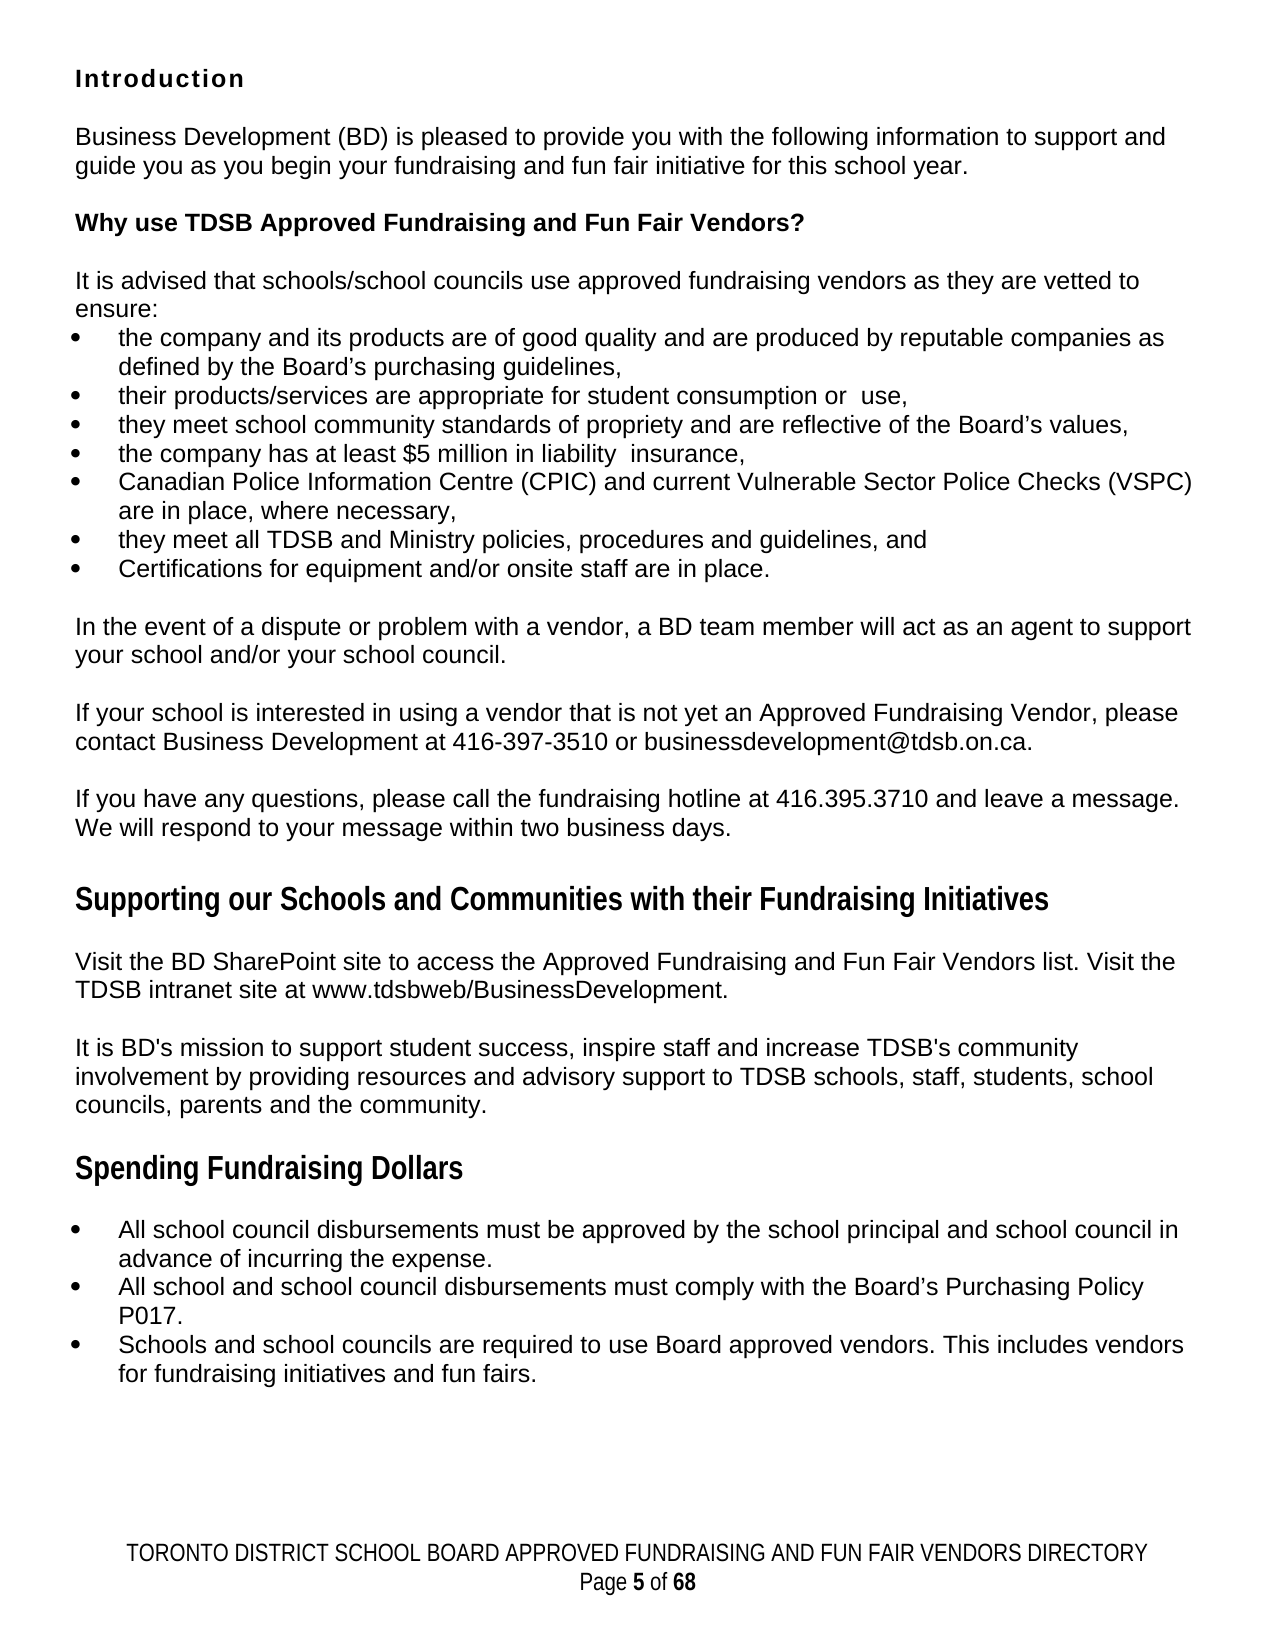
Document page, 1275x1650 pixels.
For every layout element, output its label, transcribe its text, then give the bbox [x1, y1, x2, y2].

text If you have any questions, please call the fundraising hotline at 416.395.3710 and leave a message. We will respond to your message within two business days. [75, 784, 1200, 841]
list the company has at least $5 million in liability insurance, [71, 438, 1200, 467]
subtitle Spending Fundraising Dollars [75, 1148, 1200, 1186]
list they meet school community standards of propriety and are reflective of the Board’s values, [71, 410, 1200, 438]
text Visit the BD SharePoint site to access the Approved Fundraising and Fun Fair Vendors list. Visit the TDSB intranet site at www.tdsbweb/BusinessDevelopment. [75, 947, 1200, 1004]
subtitle Introduction [75, 64, 1200, 93]
text Why use TDSB Approved Fundraising and Fun Fair Vendors? [75, 208, 1200, 237]
list Certifications for equipment and/or onsite staff are in place. [71, 554, 1200, 583]
list the company and its products are of good quality and are produced by reputable companies as defined by the Board’s purchasing guidelines, [71, 323, 1200, 381]
text If your school is interested in using a vendor that is not yet an Approved Fundraising Vendor, please contact Business Development at 416-397-3510 or businessdevelopment@tdsb.on.ca. [75, 698, 1200, 755]
list All school and school council disbursements must comply with the Board’s Purchasing Policy P017. [71, 1272, 1200, 1330]
text Business Development (BD) is pleased to provide you with the following information to support and guide you as you begin your fundraising and fun fair initiative for this school year. [75, 122, 1200, 179]
text In the event of a dispute or problem with a vendor, a BD team member will act as an agent to support your school and/or your school council. [75, 611, 1200, 669]
list their products/services are appropriate for student consumption or use, [71, 381, 1200, 410]
list All school council disbursements must be approved by the school principal and school council in advance of incurring the expense. [71, 1215, 1200, 1272]
list Schools and school councils are required to use Board approved vendors. This includes vendors for fundraising initiatives and fun fairs. [71, 1330, 1200, 1388]
text It is advised that schools/school councils use approved fundraising vendors as they are vetted to ensure: [75, 266, 1200, 323]
subtitle Supporting our Schools and Communities with their Fundraising Initiatives [75, 880, 1200, 918]
list they meet all TDSB and Ministry policies, procedures and guidelines, and [71, 525, 1200, 554]
text It is BD's mission to support student success, inspire staff and increase TDSB's community involvement by providing resources and advisory support to TDSB schools, staff, students, school councils, parents and the community. [75, 1033, 1200, 1119]
list Canadian Police Information Centre (CPIC) and current Vulnerable Sector Police Checks (VSPC) are in place, where necessary, [71, 467, 1200, 525]
